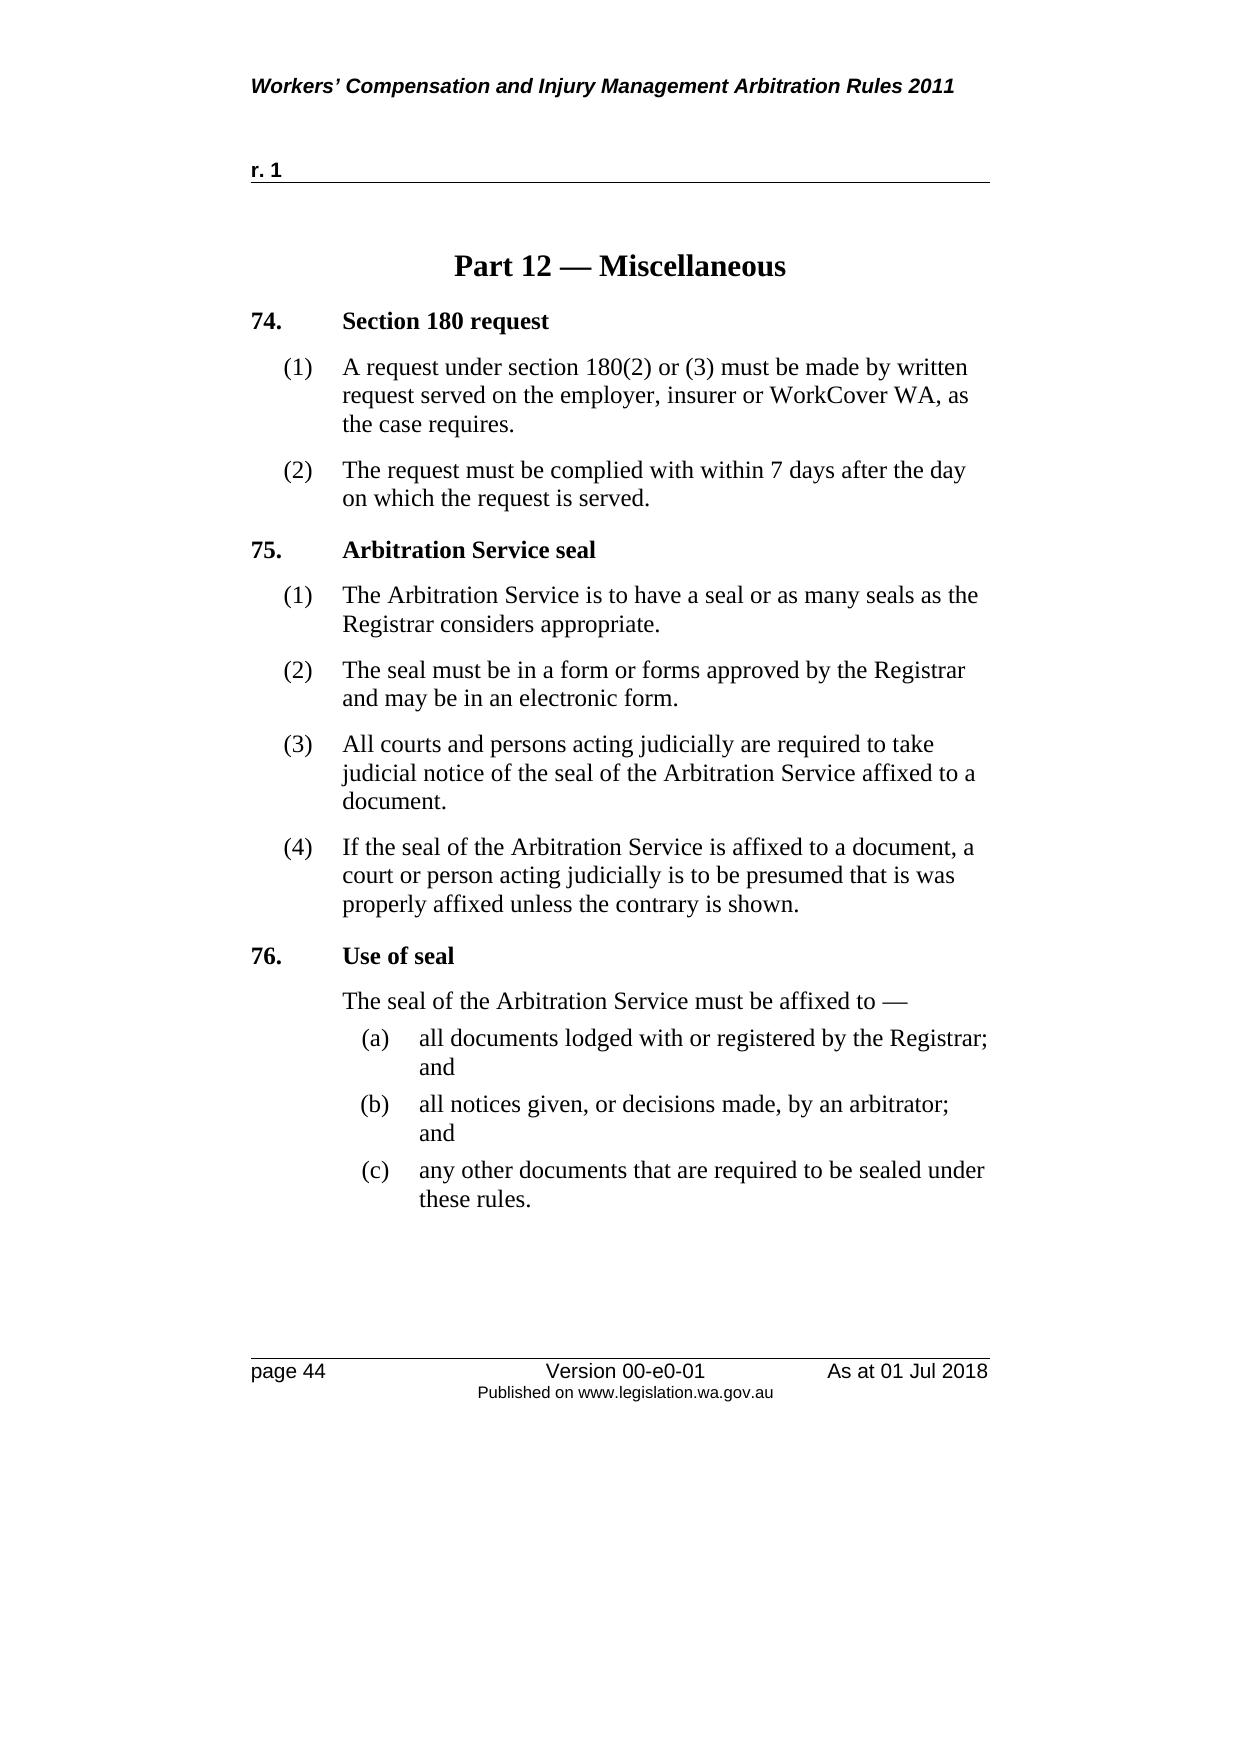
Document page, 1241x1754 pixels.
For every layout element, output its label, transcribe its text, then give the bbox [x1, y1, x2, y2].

text (1) The Arbitration Service is to have a seal or as many seals as the Registrar considers appropriate. [251, 581, 990, 638]
text (c) any other documents that are required to be sealed under these rules. [251, 1155, 990, 1213]
text (b) all notices given, or decisions made, by an arbitrator; and [251, 1089, 990, 1147]
subtitle 76. Use of seal [251, 941, 990, 970]
text (4) If the seal of the Arbitration Service is affixed to a document, a court or person acting judicially is to be presumed that is was properly affixed unless the contrary is shown. [251, 832, 990, 918]
subtitle 74. Section 180 request [251, 306, 990, 335]
text (1) A request under section 180(2) or (3) must be made by written request served on the employer, insurer or , as the case requires. [251, 352, 990, 438]
subtitle 75. Arbitration Service seal [251, 535, 990, 564]
subtitle Part 12 — Miscellaneous [251, 247, 990, 283]
text (3) All courts and persons acting judicially are required to take judicial notice of the seal of the Arbitration Service affixed to a document. [251, 729, 990, 815]
text (2) The request must be complied with within 7 days after the day on which the request is served. [251, 455, 990, 512]
text (a) all documents lodged with or registered by the Registrar; and [251, 1023, 990, 1081]
text The seal of the Arbitration Service must be affixed to — [251, 986, 990, 1015]
text (2) The seal must be in a form or forms approved by the Registrar and may be in an electronic form. [251, 655, 990, 712]
